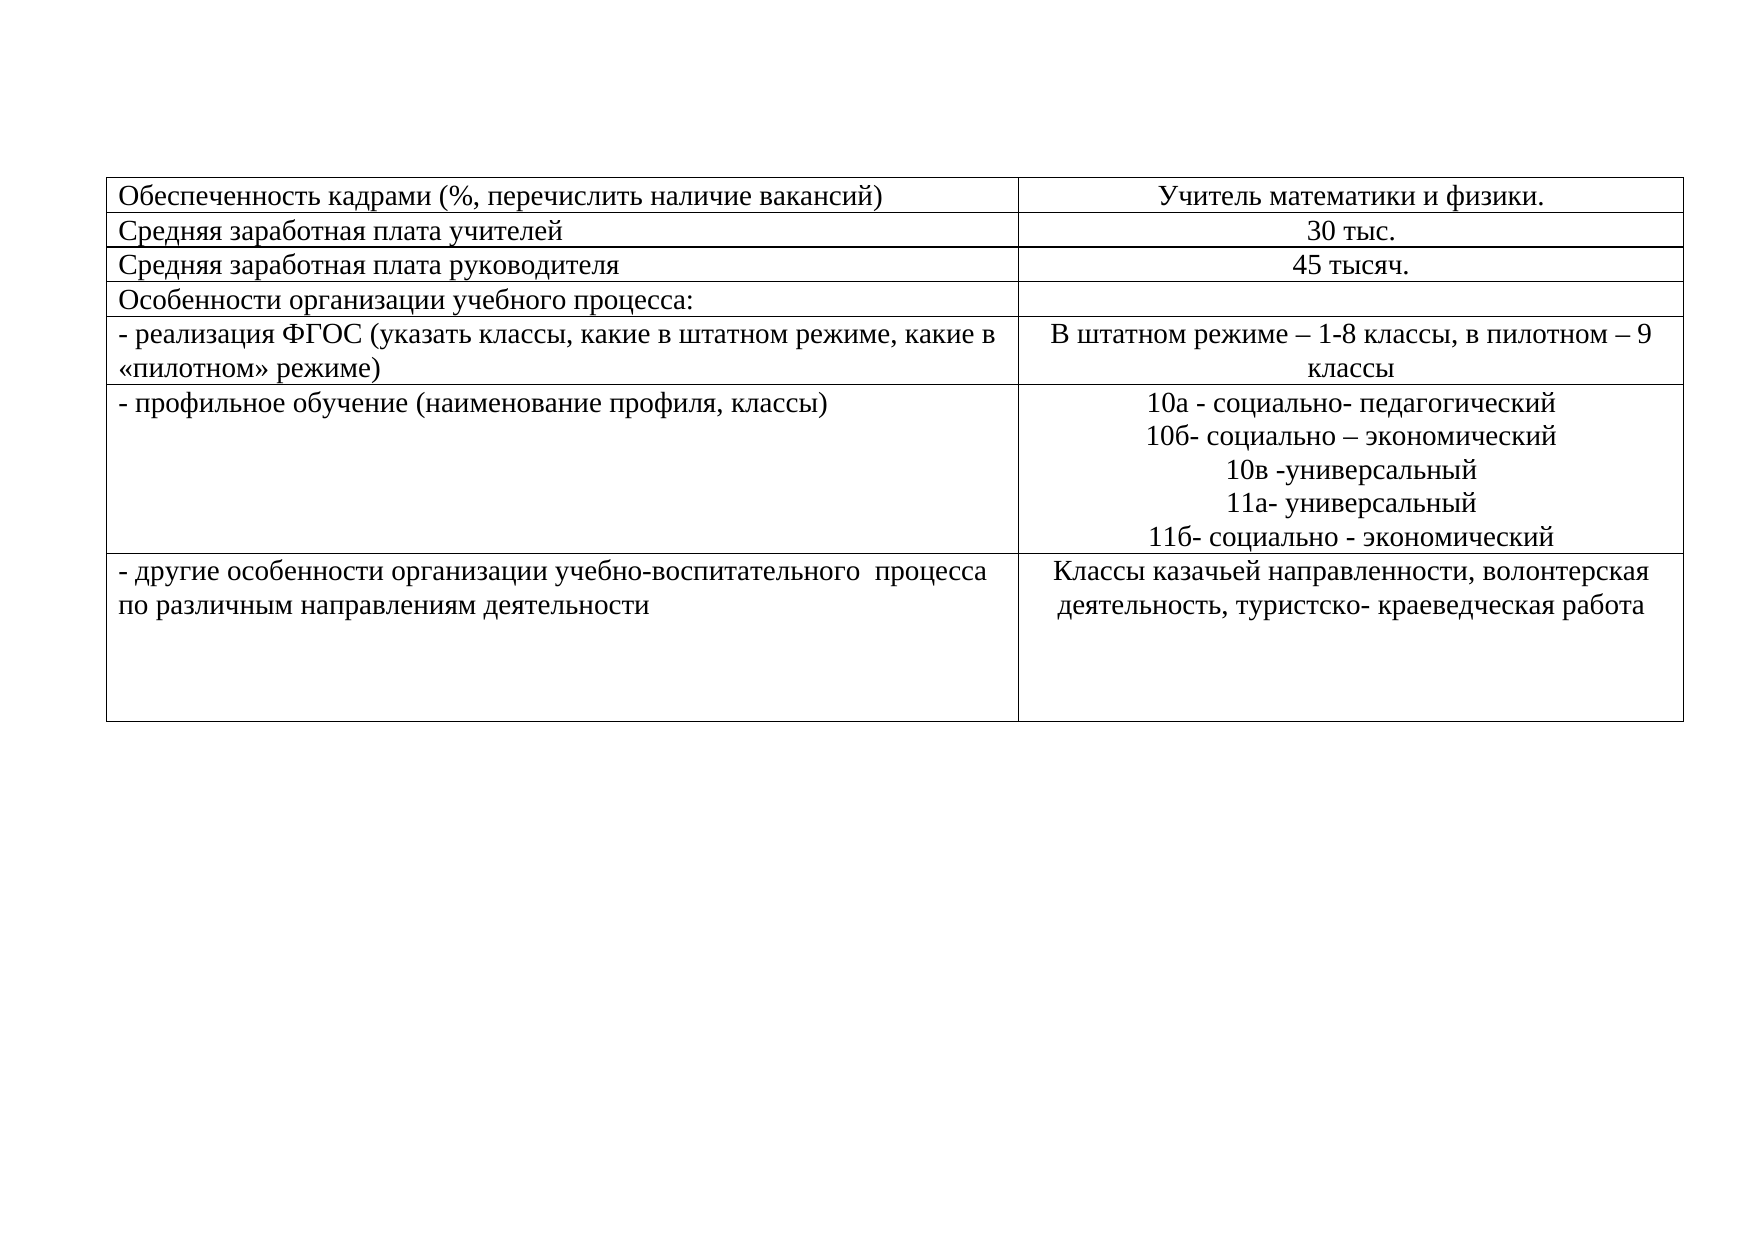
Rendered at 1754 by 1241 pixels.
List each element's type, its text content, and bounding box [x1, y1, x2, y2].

table_cell - профильное обучение (наименование профиля, классы) [107, 385, 1018, 552]
table_cell - другие особенности организации учебно-воспитательного процесса по различным направлениям деятельности [107, 554, 1018, 721]
table_cell Учитель математики и физики. [1019, 178, 1683, 212]
table_cell 30 тыс. [1019, 213, 1683, 246]
table_cell 45 тысяч. [1019, 248, 1683, 281]
table_cell Классы казачьей направленности, волонтерская деятельность, туристско- краеведческая работа [1019, 554, 1683, 721]
table_cell Средняя заработная плата учителей [107, 213, 1018, 246]
table_cell Средняя заработная плата руководителя [107, 248, 1018, 281]
table_cell 10а - социально- педагогический 10б- социально – экономический 10в -универсальный 11а- универсальный 11б- социально - экономический [1019, 385, 1683, 552]
table_cell [1019, 282, 1683, 316]
table_cell Обеспеченность кадрами (%, перечислить наличие вакансий) [107, 178, 1018, 212]
table_cell Особенности организации учебного процесса: [107, 282, 1018, 316]
table_cell В штатном режиме – 1-8 классы, в пилотном – 9 классы [1019, 317, 1683, 384]
table_cell - реализация ФГОС (указать классы, какие в штатном режиме, какие в «пилотном» режиме) [107, 317, 1018, 384]
